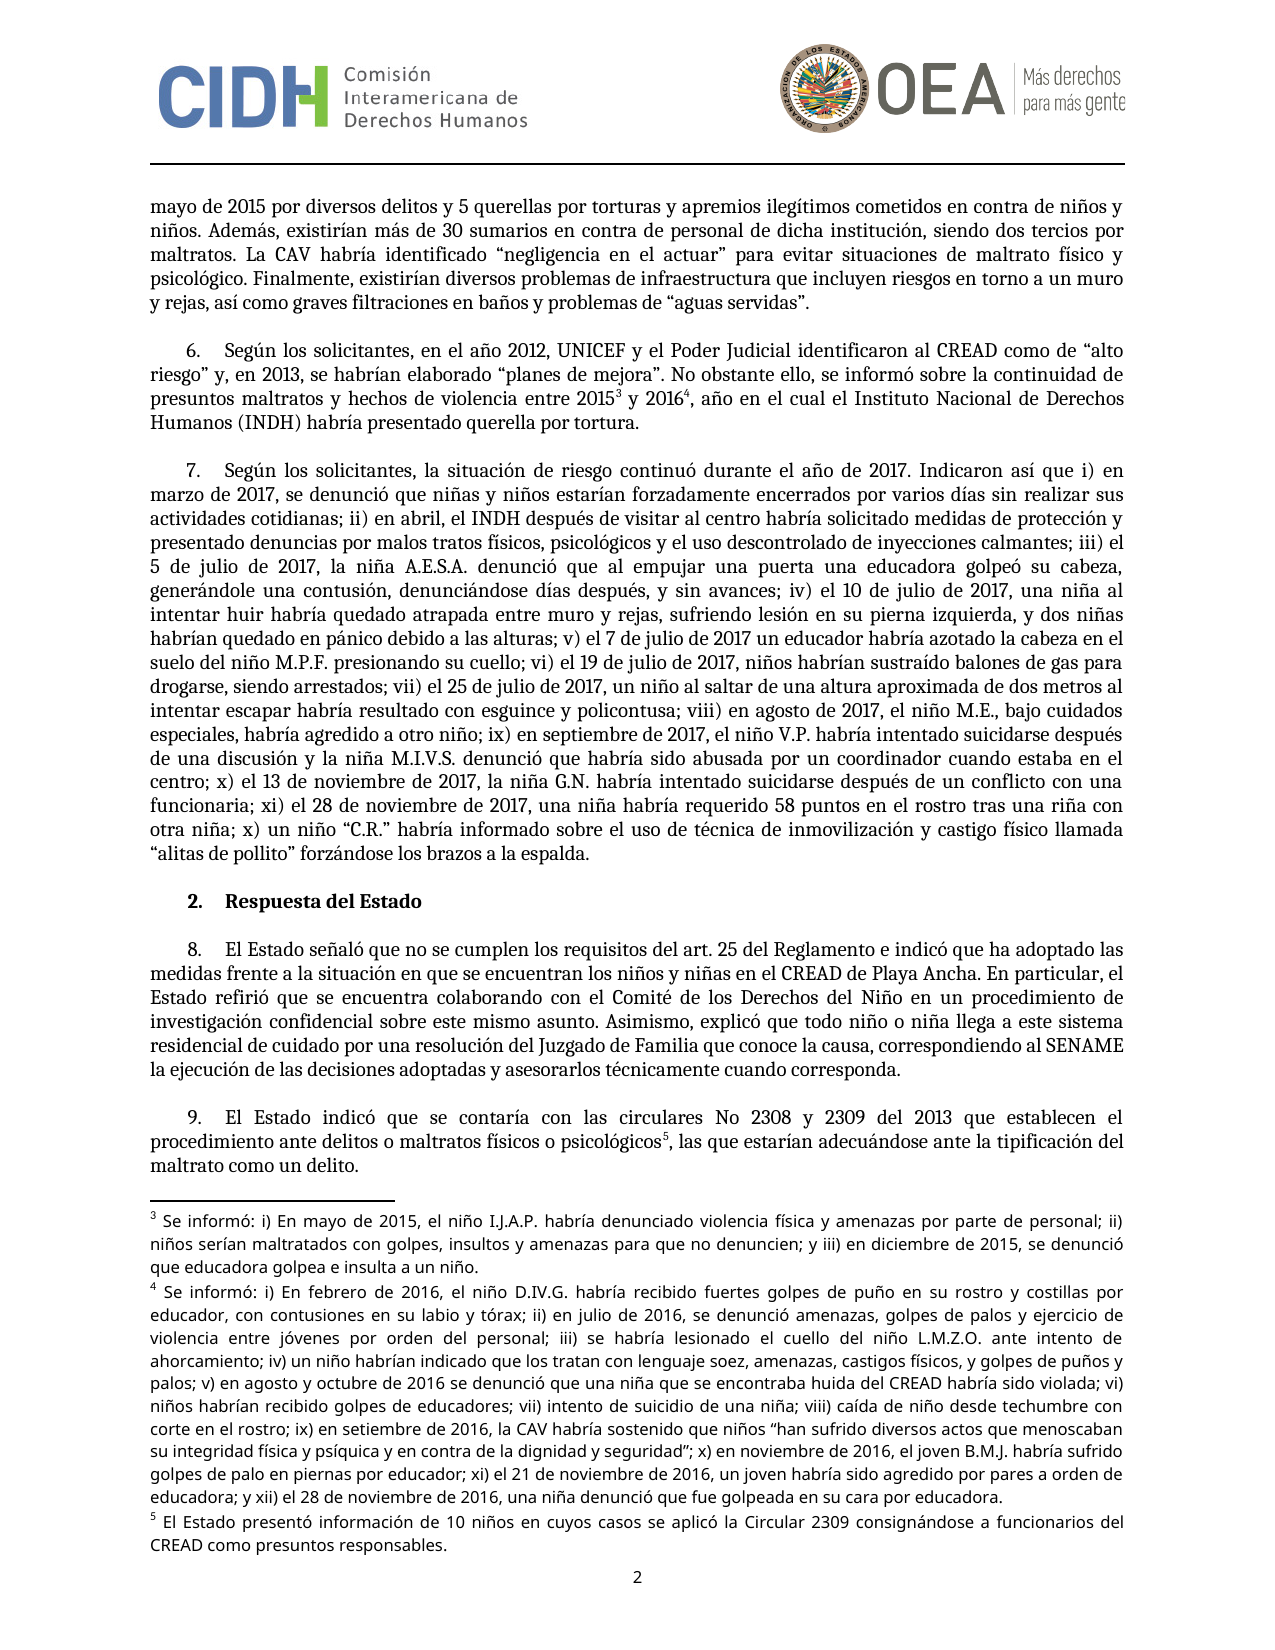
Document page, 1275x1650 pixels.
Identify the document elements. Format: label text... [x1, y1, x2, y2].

list El Estado indicó que se contaría con las circulares No 2308 y 2309 del 2013 que establecen el procedimiento ante delitos o maltratos físicos o psicológicos, las que estarían adecuándose ante la tipificación del maltrato como un delito. [150, 1106, 1125, 1177]
list El Estado señaló que no se cumplen los requisitos del art. 25 del Reglamento e indicó que ha adoptado las medidas frente a la situación en que se encuentran los niños y niñas en el CREAD de Playa Ancha. En particular, el Estado refirió que se encuentra colaborando con el Comité de los Derechos del Niño en un procedimiento de investigación confidencial sobre este mismo asunto. Asimismo, explicó que todo niño o niña llega a este sistema residencial de cuidado por una resolución del Juzgado de Familia que conoce la causa, correspondiendo al SENAME la ejecución de las decisiones adoptadas y asesorarlos técnicamente cuando corresponda. [150, 938, 1125, 1082]
list Según los solicitantes, en el año 2012, UNICEF y el Poder Judicial identificaron al CREAD como de “alto riesgo” y, en 2013, se habrían elaborado “planes de mejora”. No obstante ello, se informó sobre la continuidad de presuntos maltratos y hechos de violencia entre 2015 y 2016, año en el cual el Instituto Nacional de Derechos Humanos (INDH) habría presentado querella por tortura. [150, 339, 1125, 435]
picture [150, 58, 537, 133]
picture [780, 44, 1125, 133]
list Según los solicitantes, la situación de riesgo continuó durante el año de 2017. Indicaron así que i) en marzo de 2017, se denunció que niñas y niños estarían forzadamente encerrados por varios días sin realizar sus actividades cotidianas; ii) en abril, el INDH después de visitar al centro habría solicitado medidas de protección y presentado denuncias por malos tratos físicos, psicológicos y el uso descontrolado de inyecciones calmantes; iii) el 5 de julio de 2017, la niña A.E.S.A. denunció que al empujar una puerta una educadora golpeó su cabeza, generándole una contusión, denunciándose días después, y sin avances; iv) el 10 de julio de 2017, una niña al intentar huir habría quedado atrapada entre muro y rejas, sufriendo lesión en su pierna izquierda, y dos niñas habrían quedado en pánico debido a las alturas; v) el 7 de julio de 2017 un educador habría azotado la cabeza en el suelo del niño M.P.F. presionando su cuello; vi) el 19 de julio de 2017, niños habrían sustraído balones de gas para drogarse, siendo arrestados; vii) el 25 de julio de 2017, un niño al saltar de una altura aproximada de dos metros al intentar escapar habría resultado con esguince y policontusa; viii) en agosto de 2017, el niño M.E., bajo cuidados especiales, habría agredido a otro niño; ix) en septiembre de 2017, el niño V.P. habría intentado suicidarse después de una discusión y la niña M.I.V.S. denunció que habría sido abusada por un coordinador cuando estaba en el centro; x) el 13 de noviembre de 2017, la niña G.N. habría intentado suicidarse después de un conflicto con una funcionaria; xi) el 28 de noviembre de 2017, una niña habría requerido 58 puntos en el rostro tras una riña con otra niña; x) un niño “C.R.” habría informado sobre el uso de técnica de inmovilización y castigo físico llamada “alitas de pollito” forzándose los brazos a la espalda. [150, 459, 1125, 866]
list Respuesta del Estado [150, 890, 1125, 914]
